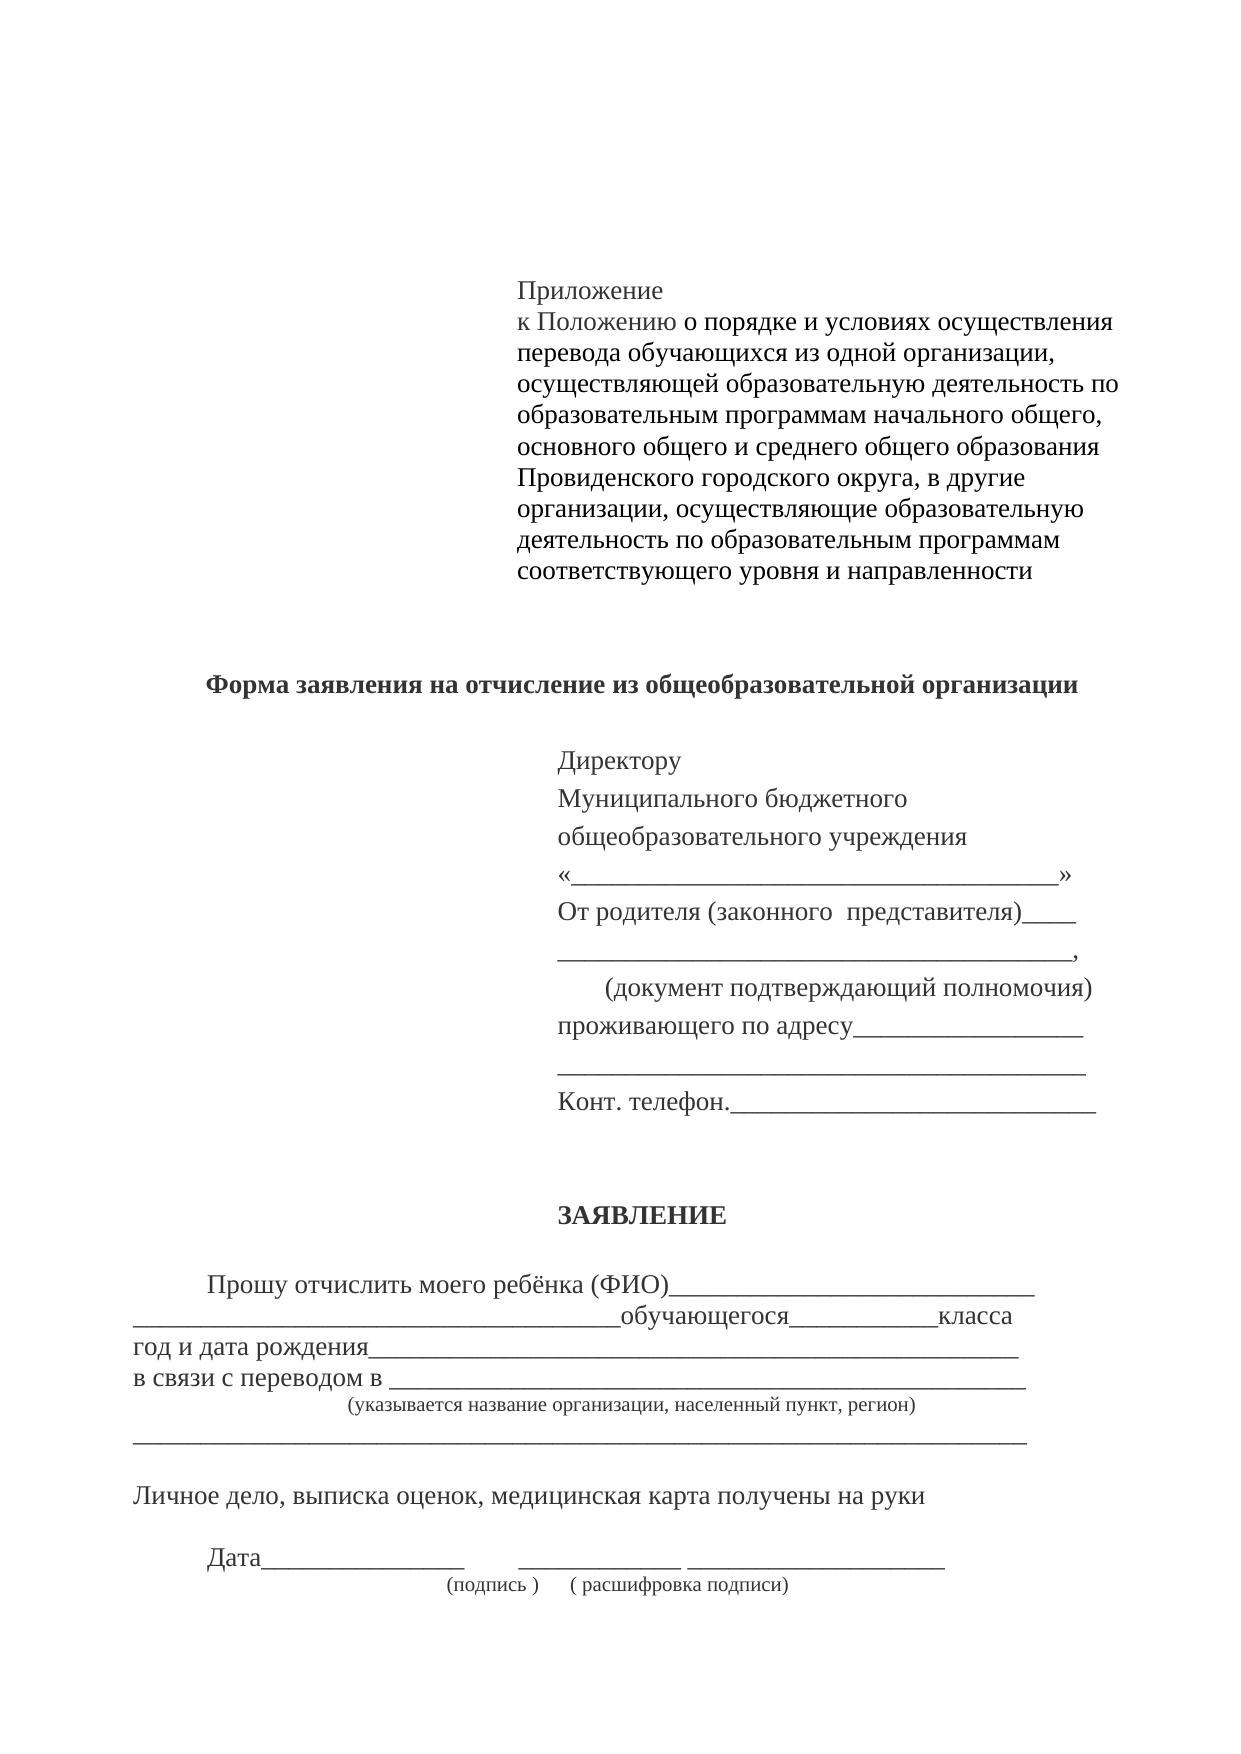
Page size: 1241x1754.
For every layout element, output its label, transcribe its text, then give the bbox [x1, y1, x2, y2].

text в связи с переводом в _______________________________________________ [133, 1361, 1151, 1392]
text Дата_______________ ____________ ___________________ [133, 1541, 1151, 1572]
text (подпись ) ( расшифровка подписи) [133, 1572, 1151, 1596]
text Форма заявления на отчисление из общеобразовательной организации [133, 661, 1151, 699]
text __________________________________________________________________ [133, 1416, 1151, 1448]
text (указывается название организации, населенный пункт, регион) [133, 1392, 1151, 1416]
table_header Директору Муниципального бюджетного общеобразовательного учреждения «____________________________________» От родителя (законного представителя)____ ______________________________________, (документ подтверждающий полномочия) проживающего по адресу_________________ _______________________________________ Конт. телефон.___________________________ [546, 737, 1151, 1116]
text год и дата рождения________________________________________________ [133, 1330, 1151, 1361]
text Прошу отчислить моего ребёнка (ФИО)___________________________ [133, 1268, 1151, 1299]
text Личное дело, выписка оценок, медицинская карта получены на руки [133, 1479, 1151, 1510]
table_header Приложение к Положению о порядке и условиях осуществления перевода обучающихся из одной организации, осуществляющей образовательную деятельность по образовательным программам начального общего, основного общего и среднего общего образования Провиденского городского округа, в другие организации, осуществляющие образовательную деятельность по образовательным программам соответствующего уровня и направленности [517, 274, 1122, 585]
text ____________________________________обучающегося___________класса [133, 1299, 1151, 1330]
text ЗАЯВЛЕНИЕ [133, 1192, 1151, 1230]
